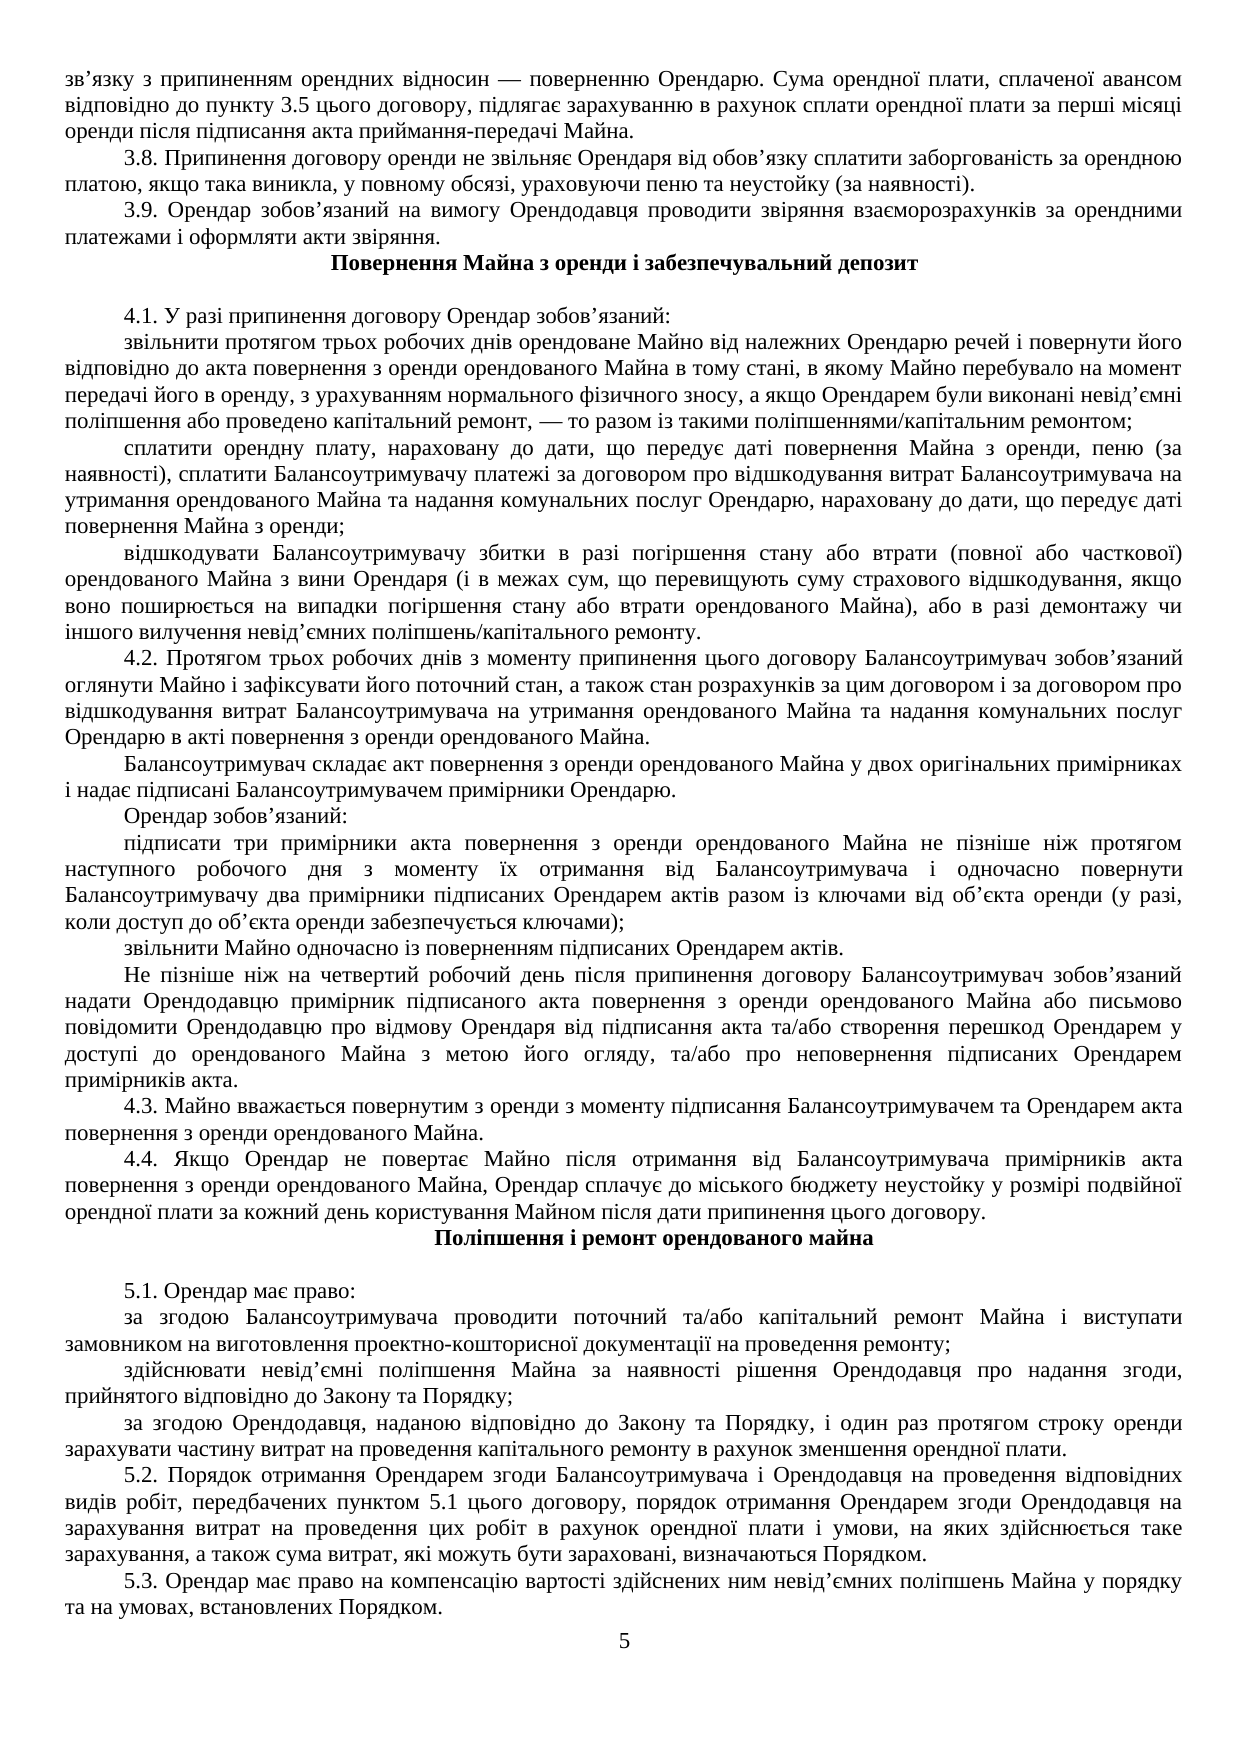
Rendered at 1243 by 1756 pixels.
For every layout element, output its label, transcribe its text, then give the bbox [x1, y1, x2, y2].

text Балансоутримувач складає акт повернення з оренди орендованого Майна у двох оригінальних примірниках і надає підписані Балансоутримувачем примірники Орендарю. [64, 750, 1184, 802]
text 3.9. Орендар зобов’язаний на вимогу Орендодавця проводити звіряння взаєморозрахунків за орендними платежами і оформляти акти звіряння. [64, 196, 1184, 249]
text за згодою Балансоутримувача проводити поточний та/або капітальний ремонт Майна і виступати замовником на виготовлення проектно-кошторисної документації на проведення ремонту; [64, 1303, 1184, 1356]
text звільнити протягом трьох робочих днів орендоване Майно від належних Орендарю речей і повернути його відповідно до акта повернення з оренди орендованого Майна в тому стані, в якому Майно перебувало на момент передачі його в оренду, з урахуванням нормального фізичного зносу, а якщо Орендарем були виконані невід’ємні поліпшення або проведено капітальний ремонт, — то разом із такими поліпшеннями/капітальним ремонтом; [64, 328, 1184, 433]
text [64, 64, 1184, 144]
text 4.3. Майно вважається повернутим з оренди з моменту підписання Балансоутримувачем та Орендарем акта повернення з оренди орендованого Майна. [64, 1092, 1184, 1145]
text Поліпшення і ремонт орендованого майна [64, 1224, 1184, 1251]
text Орендар зобов’язаний: [64, 802, 1184, 829]
text 4.4. Якщо Орендар не повертає Майно після отримання від Балансоутримувача примірників акта повернення з оренди орендованого Майна, Орендар сплачує до міського бюджету неустойку у розмірі подвійної орендної плати за кожний день користування Майном після дати припинення цього договору. [64, 1145, 1184, 1224]
text сплатити орендну плату, нараховану до дати, що передує даті повернення Майна з оренди, пеню (за наявності), сплатити Балансоутримувачу платежі за договором про відшкодування витрат Балансоутримувача на утримання орендованого Майна та надання комунальних послуг Орендарю, нараховану до дати, що передує даті повернення Майна з оренди; [64, 433, 1184, 539]
text 5.2. Порядок отримання Орендарем згоди Балансоутримувача і Орендодавця на проведення відповідних видів робіт, передбачених пунктом 5.1 цього договору, порядок отримання Орендарем згоди Орендодавця на зарахування витрат на проведення цих робіт в рахунок орендної плати і умови, на яких здійснюється таке зарахування, а також сума витрат, які можуть бути зараховані, визначаються Порядком. [64, 1461, 1184, 1567]
text Не пізніше ніж на четвертий робочий день після припинення договору Балансоутримувач зобов’язаний надати Орендодавцю примірник підписаного акта повернення з оренди орендованого Майна або письмово повідомити Орендодавцю про відмову Орендаря від підписання акта та/або створення перешкод Орендарем у доступі до орендованого Майна з метою його огляду, та/або про неповернення підписаних Орендарем примірників акта. [64, 961, 1184, 1092]
text підписати три примірники акта повернення з оренди орендованого Майна не пізніше ніж протягом наступного робочого дня з моменту їх отримання від Балансоутримувача і одночасно повернути Балансоутримувачу два примірники підписаних Орендарем актів разом із ключами від об’єкта оренди (у разі, коли доступ до об’єкта оренди забезпечується ключами); [64, 829, 1184, 934]
text відшкодувати Балансоутримувачу збитки в разі погіршення стану або втрати (повної або часткової) орендованого Майна з вини Орендаря (і в межах сум, що перевищують суму страхового відшкодування, якщо воно поширюється на випадки погіршення стану або втрати орендованого Майна), або в разі демонтажу чи іншого вилучення невід’ємних поліпшень/капітального ремонту. [64, 539, 1184, 644]
text здійснювати невід’ємні поліпшення Майна за наявності рішення Орендодавця про надання згоди, прийнятого відповідно до Закону та Порядку; [64, 1356, 1184, 1409]
text звільнити Майно одночасно із поверненням підписаних Орендарем актів. [64, 934, 1184, 961]
text за згодою Орендодавця, наданою відповідно до Закону та Порядку, і один раз протягом строку оренди зарахувати частину витрат на проведення капітального ремонту в рахунок зменшення орендної плати. [64, 1409, 1184, 1461]
text 5.3. Орендар має право на компенсацію вартості здійснених ним невід’ємних поліпшень Майна у порядку та на умовах, встановлених Порядком. [64, 1567, 1184, 1619]
text Повернення Майна з оренди і забезпечувальний депозит [64, 249, 1184, 275]
text 4.2. Протягом трьох робочих днів з моменту припинення цього договору Балансоутримувач зобов’язаний оглянути Майно і зафіксувати його поточний стан, а також стан розрахунків за цим договором і за договором про відшкодування витрат Балансоутримувача на утримання орендованого Майна та надання комунальних послуг Орендарю в акті повернення з оренди орендованого Майна. [64, 644, 1184, 750]
text 3.8. Припинення договору оренди не звільняє Орендаря від обов’язку сплатити заборгованість за орендною платою, якщо така виникла, у повному обсязі, ураховуючи пеню та неустойку (за наявності). [64, 144, 1184, 196]
text 5.1. Орендар має право: [64, 1277, 1184, 1303]
text 4.1. У разі припинення договору Орендар зобов’язаний: [64, 302, 1184, 328]
